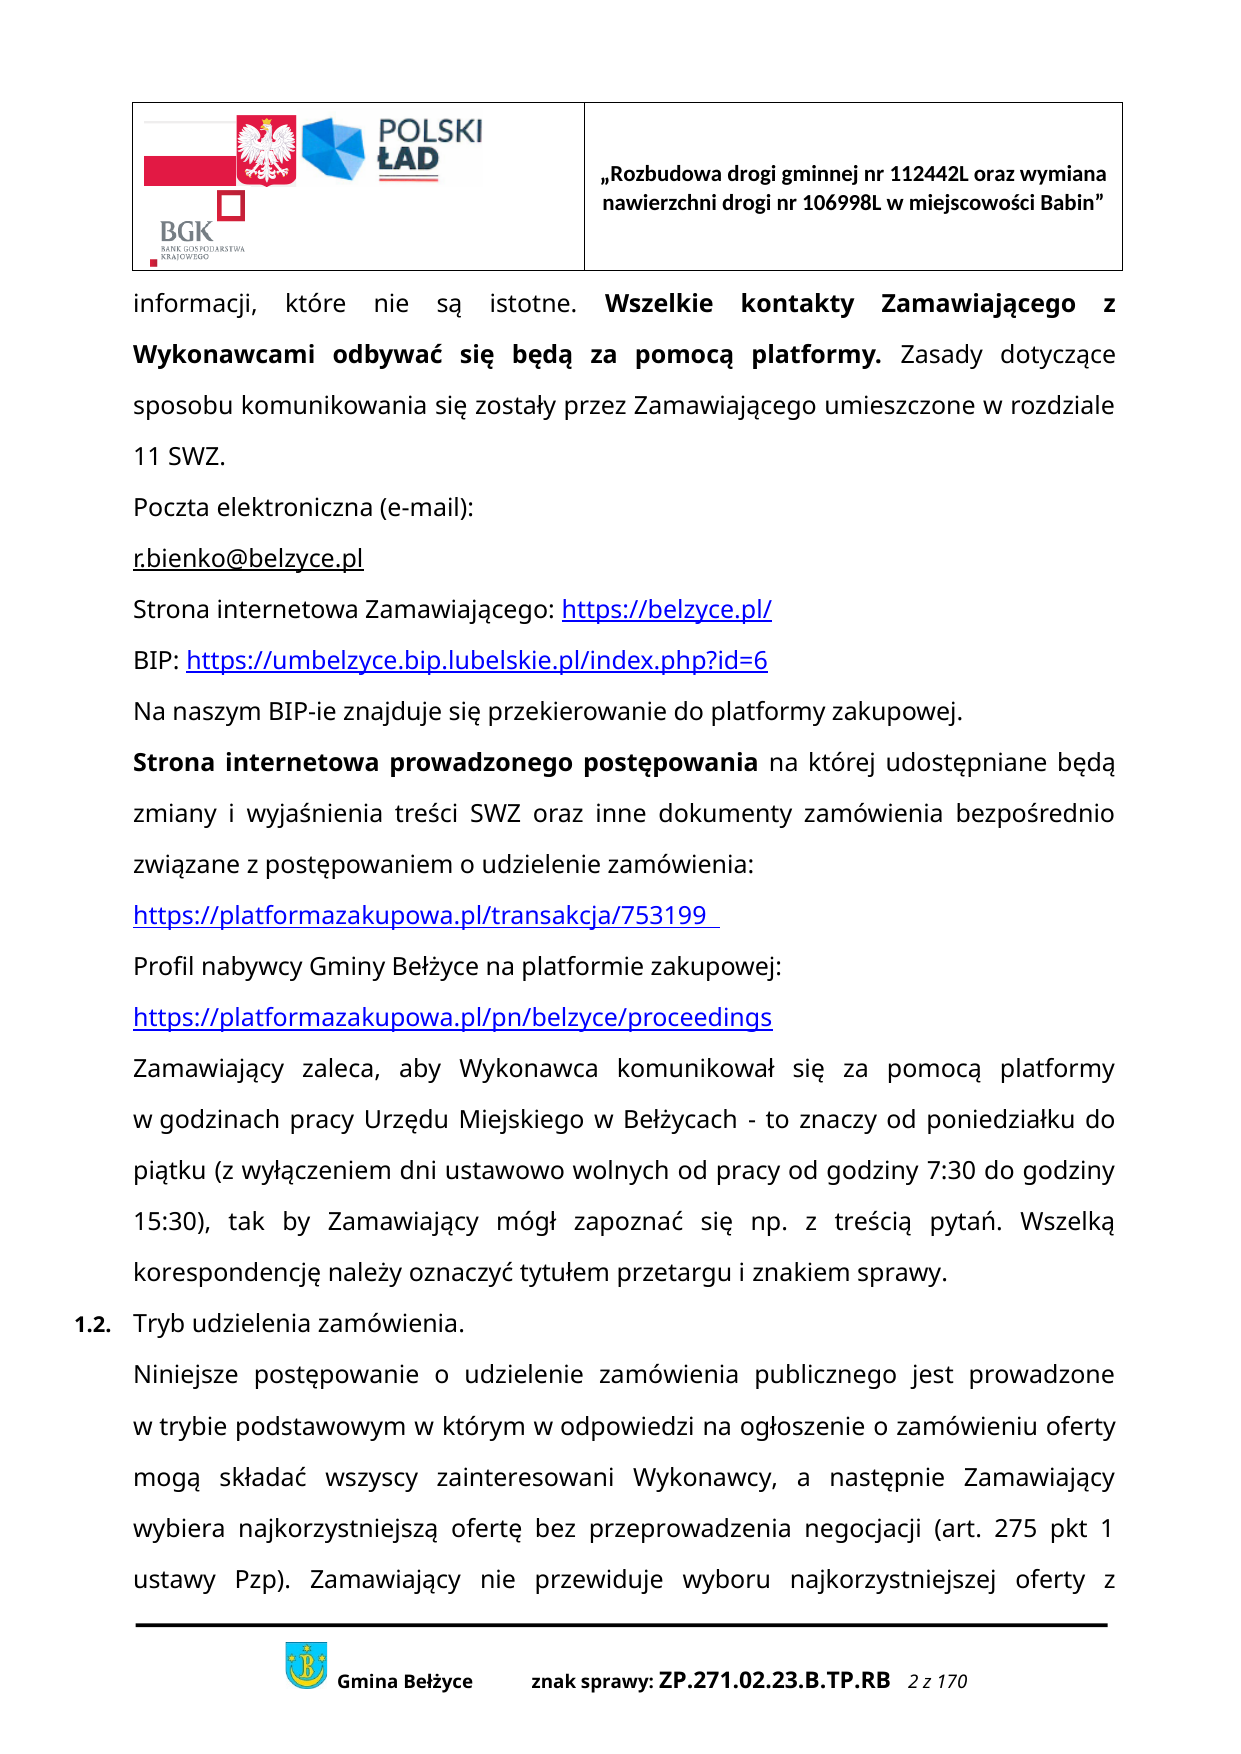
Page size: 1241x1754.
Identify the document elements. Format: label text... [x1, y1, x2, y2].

text Strona internetowa prowadzonego postępowania na której udostępniane będą zmiany i wyjaśnienia treści SWZ oraz inne dokumenty zamówienia bezpośrednio związane z postępowaniem o udzielenie zamówienia: [133, 744, 1116, 881]
text https://platformazakupowa.pl/pn/belzyce/proceedings [133, 1000, 1116, 1034]
text https://platformazakupowa.pl/transakcja/753199 [133, 898, 1116, 932]
picture [144, 108, 484, 270]
text Zamawiający zaleca, aby Wykonawca komunikował się za pomocą platformy w godzinach pracy Urzędu Miejskiego w Bełżycach - to znaczy od poniedziałku do piątku (z wyłączeniem dni ustawowo wolnych od pracy od godziny 7:30 do godziny 15:30), tak by Zamawiający mógł zapoznać się np. z treścią pytań. Wszelką korespondencję należy oznaczyć tytułem przetargu i znakiem sprawy. [133, 1051, 1116, 1289]
text Na naszym BIP-ie znajduje się przekierowanie do platformy zakupowej. [133, 693, 1116, 728]
list Tryb udzielenia zamówienia. [74, 1306, 1122, 1340]
picture [285, 1644, 328, 1689]
text Profil nabywcy Gminy Bełżyce na platformie zakupowej: [133, 949, 1116, 983]
text r.bienko@belzyce.pl [133, 540, 1116, 574]
text Poczta elektroniczna (e-mail): [133, 489, 1116, 523]
picture [318, 1654, 328, 1663]
text BIP: https://umbelzyce.bip.lubelskie.pl/index.php?id=6 [133, 642, 1116, 677]
text Strona internetowa Zamawiającego: https://belzyce.pl/ [133, 591, 1116, 626]
